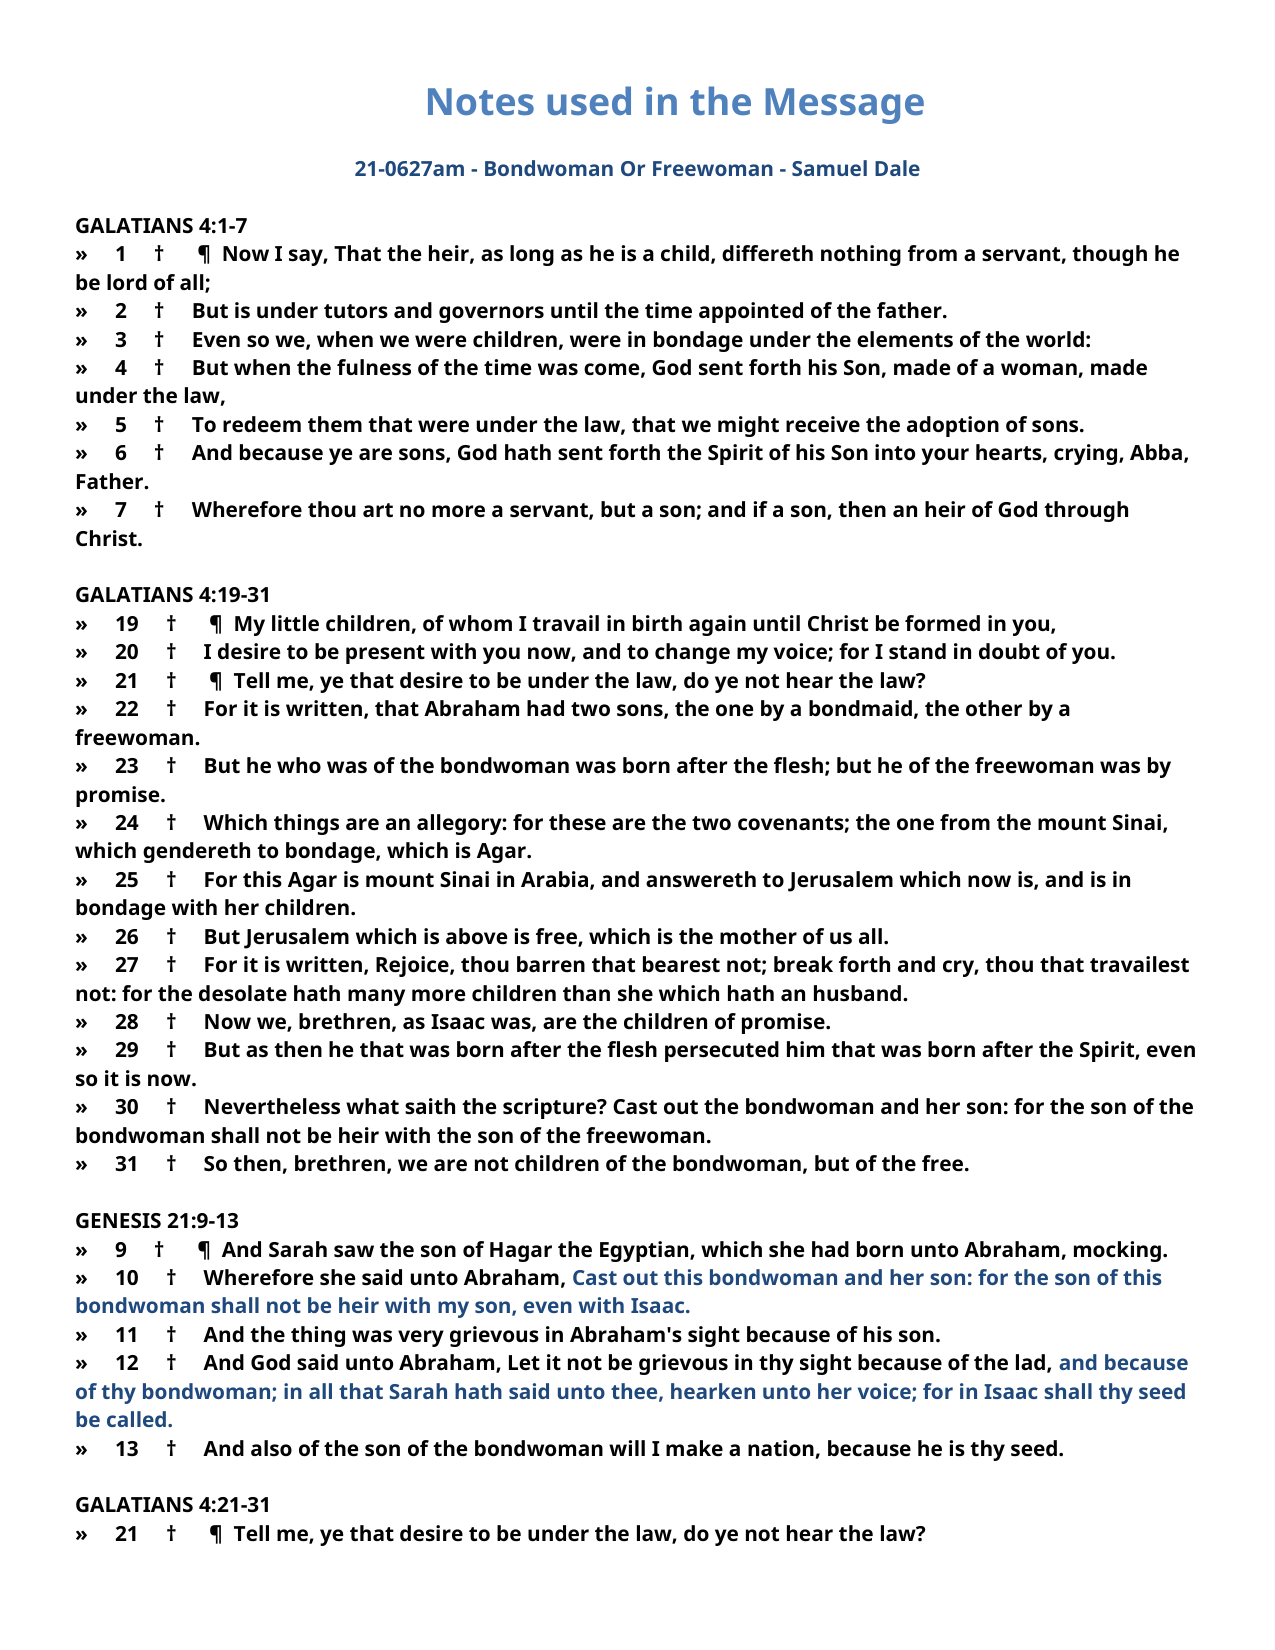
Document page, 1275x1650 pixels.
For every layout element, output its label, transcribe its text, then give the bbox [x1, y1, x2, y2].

text » 13 † And also of the son of the bondwoman will I make a nation, because he is thy seed. [75, 1434, 1200, 1462]
text » 1 † ¶ Now I say, That the heir, as long as he is a child, differeth nothing from a servant, though he be lord of all; [75, 239, 1200, 296]
text » 9 † ¶ And Sarah saw the son of Hagar the Egyptian, which she had born unto Abraham, mocking. [75, 1235, 1200, 1263]
text » 7 † Wherefore thou art no more a servant, but a son; and if a son, then an heir of God through Christ. [75, 495, 1200, 552]
text GALATIANS 4:1-7 [75, 211, 1200, 239]
text » 3 † Even so we, when we were children, were in bondage under the elements of the world: [75, 325, 1200, 353]
text GALATIANS 4:19-31 [75, 581, 1200, 609]
text 21-0627am - Bondwoman Or Freewoman - Samuel Dale [75, 154, 1200, 211]
text » 19 † ¶ My little children, of whom I travail in birth again until Christ be formed in you, [75, 609, 1200, 637]
text » 28 † Now we, brethren, as Isaac was, are the children of promise. [75, 1007, 1200, 1036]
text » 6 † And because ye are sons, God hath sent forth the Spirit of his Son into your hearts, crying, Abba, Father. [75, 438, 1200, 495]
text » 21 † ¶ Tell me, ye that desire to be under the law, do ye not hear the law? [75, 666, 1200, 694]
text » 2 † But is under tutors and governors until the time appointed of the father. [75, 296, 1200, 325]
text » 31 † So then, brethren, we are not children of the bondwoman, but of the free. [75, 1149, 1200, 1178]
text » 10 † Wherefore she said unto Abraham, Cast out this bondwoman and her son: for the son of this bondwoman shall not be heir with my son, even with Isaac. [75, 1263, 1200, 1320]
text » 11 † And the thing was very grievous in Abraham's sight because of his son. [75, 1320, 1200, 1348]
text » 12 † And God said unto Abraham, Let it not be grievous in thy sight because of the lad, and because of thy bondwoman; in all that Sarah hath said unto thee, hearken unto her voice; for in Isaac shall thy seed be called. [75, 1348, 1200, 1434]
text » 22 † For it is written, that Abraham had two sons, the one by a bondmaid, the other by a freewoman. [75, 694, 1200, 751]
text GALATIANS 4:21-31 [75, 1491, 1200, 1519]
text » 25 † For this Agar is mount Sinai in Arabia, and answereth to Jerusalem which now is, and is in bondage with her children. [75, 865, 1200, 922]
text » 24 † Which things are an allegory: for these are the two covenants; the one from the mount Sinai, which gendereth to bondage, which is Agar. [75, 808, 1200, 865]
text Notes used in the Message [150, 75, 1200, 126]
text » 27 † For it is written, Rejoice, thou barren that bearest not; break forth and cry, thou that travailest not: for the desolate hath many more children than she which hath an husband. [75, 950, 1200, 1007]
text » 20 † I desire to be present with you now, and to change my voice; for I stand in doubt of you. [75, 637, 1200, 666]
text » 21 † ¶ Tell me, ye that desire to be under the law, do ye not hear the law? [75, 1519, 1200, 1547]
text » 23 † But he who was of the bondwoman was born after the flesh; but he of the freewoman was by promise. [75, 751, 1200, 808]
text » 30 † Nevertheless what saith the scripture? Cast out the bondwoman and her son: for the son of the bondwoman shall not be heir with the son of the freewoman. [75, 1092, 1200, 1149]
text » 26 † But Jerusalem which is above is free, which is the mother of us all. [75, 922, 1200, 950]
text GENESIS 21:9-13 [75, 1206, 1200, 1235]
text » 4 † But when the fulness of the time was come, God sent forth his Son, made of a woman, made under the law, [75, 353, 1200, 410]
text » 29 † But as then he that was born after the flesh persecuted him that was born after the Spirit, even so it is now. [75, 1036, 1200, 1092]
text » 5 † To redeem them that were under the law, that we might receive the adoption of sons. [75, 410, 1200, 438]
